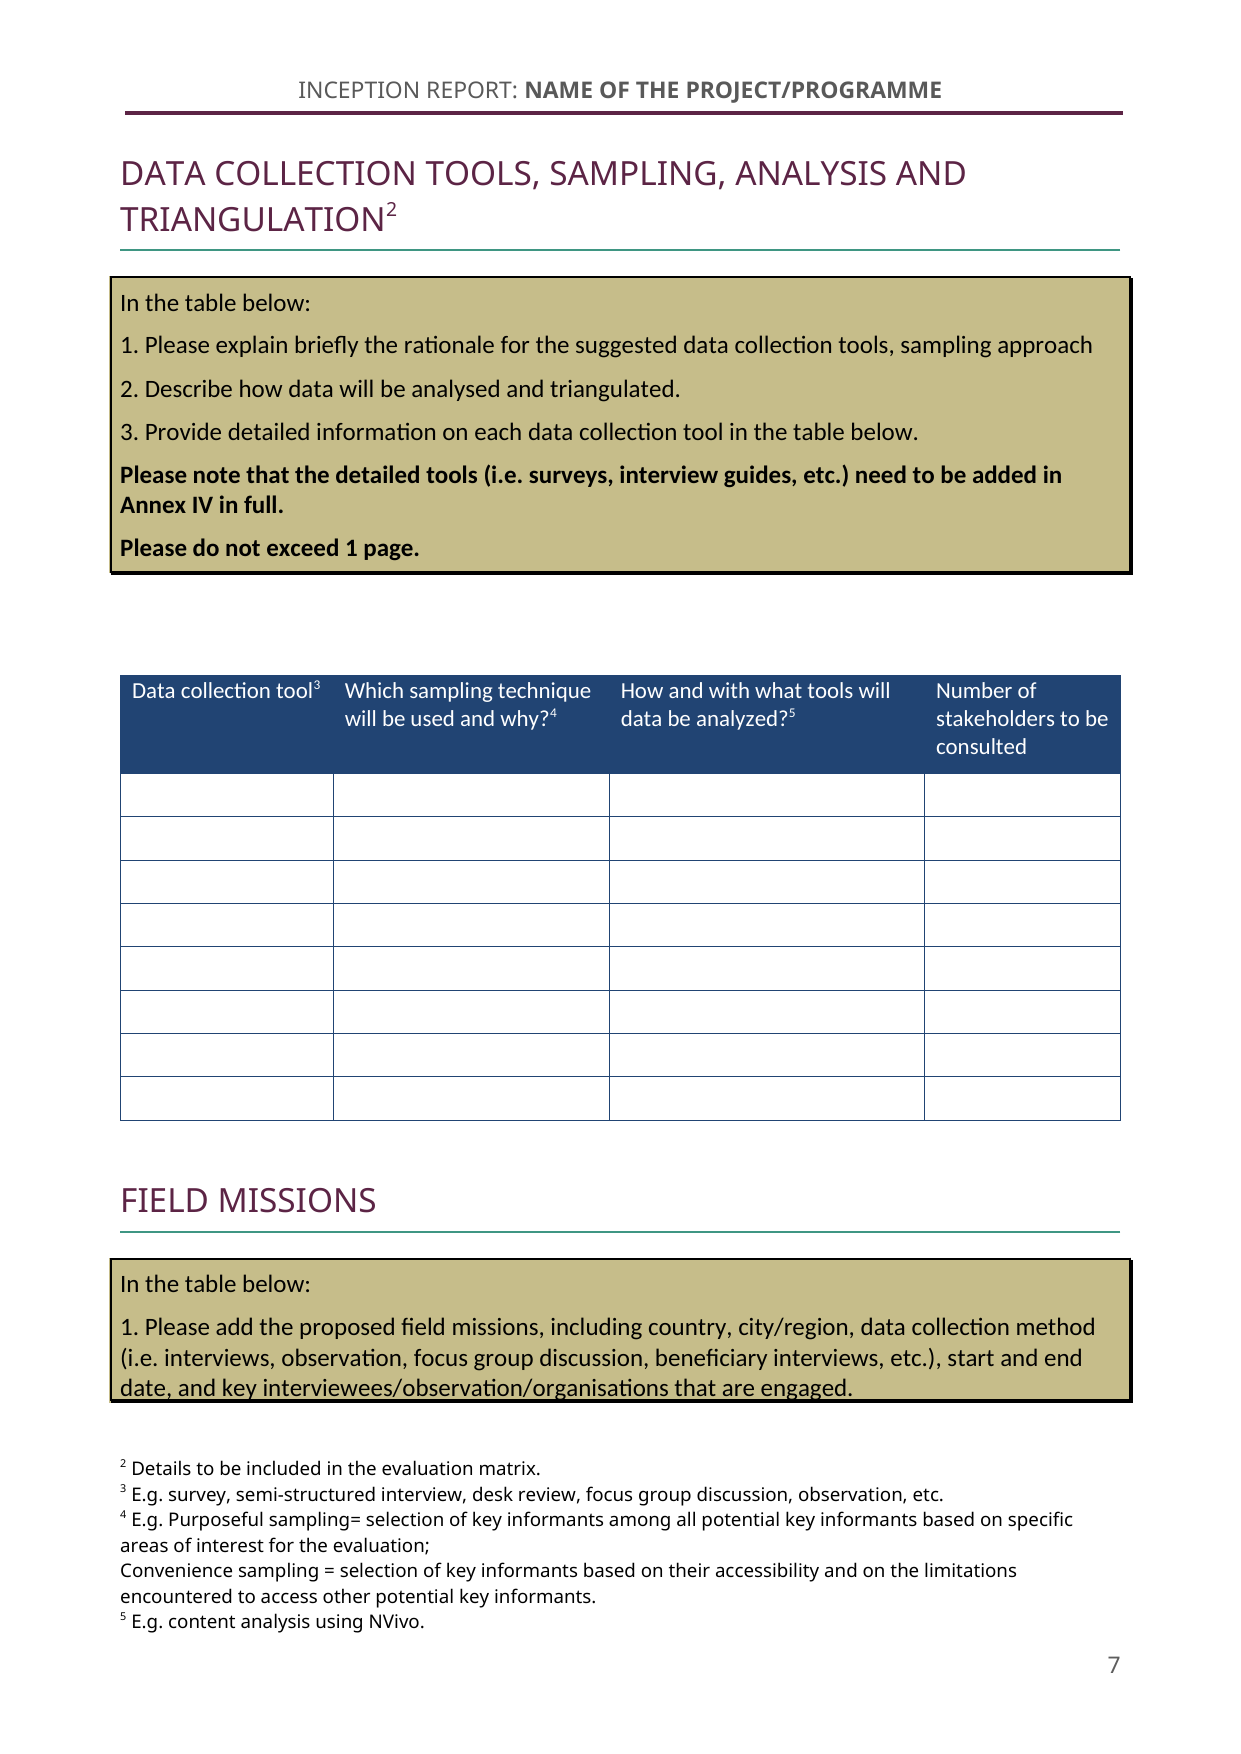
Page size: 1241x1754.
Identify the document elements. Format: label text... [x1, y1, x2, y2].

table_cell [925, 861, 1120, 903]
text 2. Describe how data will be analysed and triangulated. [112, 362, 1129, 403]
table_cell [925, 947, 1120, 989]
table_cell [121, 947, 333, 989]
table_cell [121, 904, 333, 946]
subtitle data collection tools, sampling, analysis and triangulation [120, 150, 1120, 249]
table_cell [334, 817, 609, 859]
table_cell [334, 904, 609, 946]
table_header How and with what tools will data be analyzed? [610, 676, 924, 773]
table_cell [334, 1077, 609, 1119]
table_header Which sampling technique will be used and why? [334, 676, 609, 773]
table_cell [925, 904, 1120, 946]
table_cell [121, 1034, 333, 1076]
table_cell [121, 774, 333, 816]
table_cell [121, 817, 333, 859]
table_cell [334, 774, 609, 816]
table_cell [925, 1034, 1120, 1076]
table_cell [334, 991, 609, 1033]
table_cell [610, 947, 924, 989]
table_cell [121, 861, 333, 903]
table_header Data collection tool [121, 676, 333, 773]
table_cell [610, 904, 924, 946]
text 1. Please add the proposed field missions, including country, city/region, data collection method (i.e. interviews, observation, focus group discussion, beneficiary interviews, etc.), start and end date, and key interviewees/observation/organisations that are engaged. [112, 1301, 1129, 1399]
table_cell [925, 774, 1120, 816]
table_cell [334, 861, 609, 903]
table_cell [925, 991, 1120, 1033]
table_cell [610, 861, 924, 903]
text 3. Provide detailed information on each data collection tool in the table below. [112, 405, 1129, 446]
table_cell [610, 817, 924, 859]
table_cell [121, 991, 333, 1033]
table_cell [925, 1077, 1120, 1119]
text In the table below: [112, 278, 1129, 317]
table_header Number of stakeholders to be consulted [925, 676, 1120, 773]
table_cell [121, 1077, 333, 1119]
table_cell [334, 947, 609, 989]
text Please do not exceed 1 page. [112, 522, 1129, 571]
text 1. Please explain briefly the rationale for the suggested data collection tools, sampling approach [112, 319, 1129, 360]
text Please note that the detailed tools (i.e. surveys, interview guides, etc.) need to be added in Annex IV in full. [112, 448, 1129, 520]
table_cell [610, 991, 924, 1033]
subtitle Field missions [120, 1177, 1120, 1231]
table_cell [610, 774, 924, 816]
table_cell [334, 1034, 609, 1076]
table_cell [925, 817, 1120, 859]
table_cell [610, 1034, 924, 1076]
text In the table below: [112, 1260, 1129, 1299]
table_cell [610, 1077, 924, 1119]
